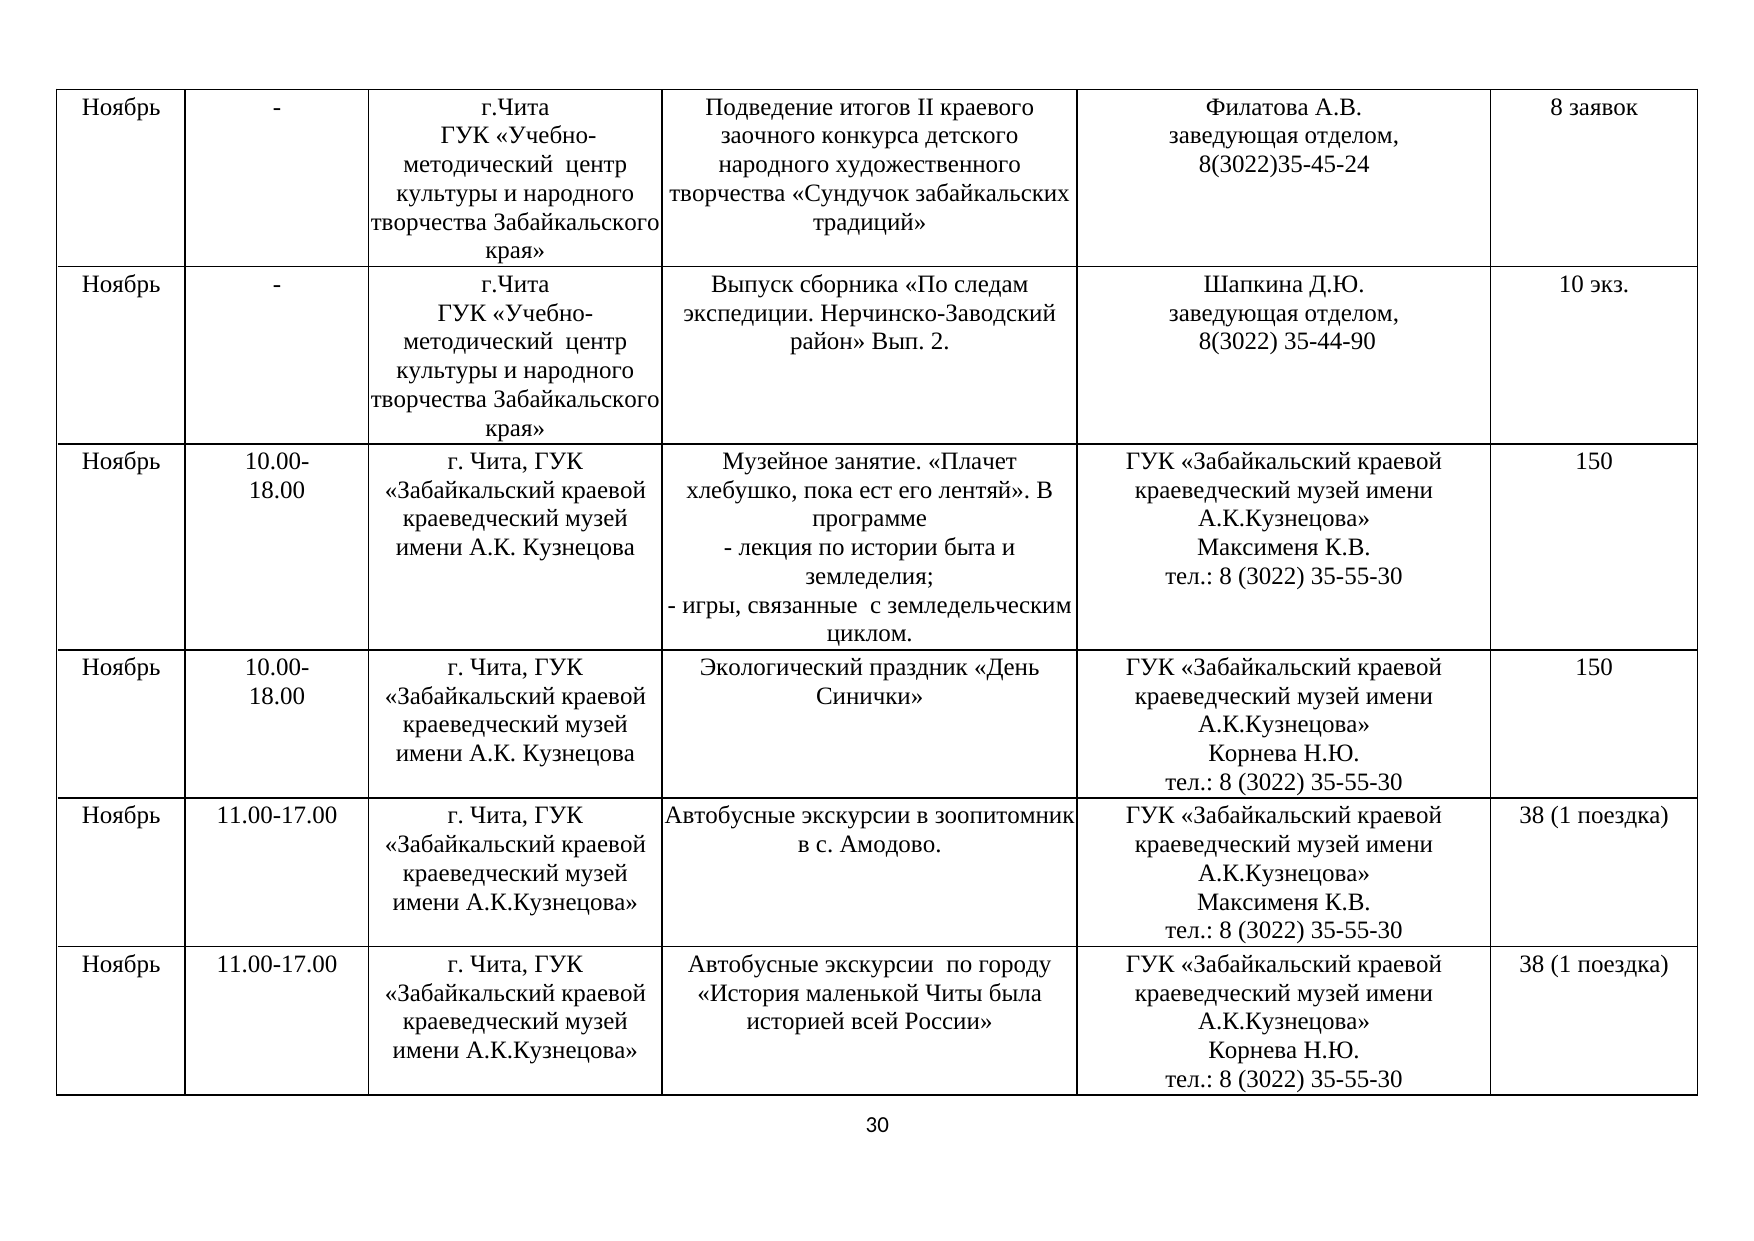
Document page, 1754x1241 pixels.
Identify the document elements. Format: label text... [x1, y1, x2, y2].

table_cell Экологический праздник «День Синички» [663, 651, 1076, 797]
table_cell Ноябрь [57, 267, 184, 443]
table_cell 38 (1 поездка) [1491, 947, 1697, 1094]
table_cell г. Чита, ГУК «Забайкальский краевой краеведческий музей имени А.К. Кузнецова [369, 651, 661, 797]
table_cell Выпуск сборника «По следам экспедиции. Нерчинско-Заводский район» Вып. 2. [663, 267, 1076, 443]
table_cell 8 заявок [1491, 90, 1697, 266]
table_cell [369, 90, 661, 266]
table_cell 10 экз. [1491, 267, 1697, 443]
table_cell 10.00- 18.00 [186, 445, 368, 649]
table_cell Автобусные экскурсии в зоопитомник в с. Амодово. [663, 799, 1076, 946]
table_cell - [186, 90, 368, 266]
table_cell 10.00- 18.00 [186, 651, 368, 797]
table_cell ГУК «Забайкальский краевой краеведческий музей имени А.К.Кузнецова» Корнева Н.Ю. тел.: 8 (3022) 35-55-30 [1078, 651, 1490, 797]
table_cell Музейное занятие. «Плачет хлебушко, пока ест его лентяй». В программе - лекция по истории быта и земледелия; - игры, связанные с земледельческим циклом. [663, 445, 1076, 649]
table_cell Ноябрь [57, 947, 184, 1094]
table_cell 38 (1 поездка) [1491, 799, 1697, 946]
table_cell ГУК «Забайкальский краевой краеведческий музей имени А.К.Кузнецова» Корнева Н.Ю. тел.: 8 (3022) 35-55-30 [1078, 947, 1490, 1094]
table_cell ГУК «Забайкальский краевой краеведческий музей имени А.К.Кузнецова» Максименя К.В. тел.: 8 (3022) 35-55-30 [1078, 445, 1490, 649]
table_cell 11.00-17.00 [186, 799, 368, 946]
table_cell Автобусные экскурсии по городу «История маленькой Читы была историей всей России» [663, 947, 1076, 1094]
table_cell Подведение итогов II краевого заочного конкурса детского народного художественного творчества «Сундучок забайкальских традиций» [663, 90, 1076, 266]
table_cell Ноябрь [57, 650, 184, 797]
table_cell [1078, 90, 1490, 266]
table_cell Ноябрь [57, 444, 184, 649]
table_cell 11.00-17.00 [186, 947, 368, 1094]
table_cell г.Чита ГУК «Учебно-методический центр культуры и народного творчества Забайкальского края» [369, 267, 661, 443]
table_cell Ноябрь [57, 90, 184, 266]
table_cell г. Чита, ГУК «Забайкальский краевой краеведческий музей имени А.К. Кузнецова [369, 445, 661, 649]
table_cell ГУК «Забайкальский краевой краеведческий музей имени А.К.Кузнецова» Максименя К.В. тел.: 8 (3022) 35-55-30 [1078, 799, 1490, 946]
table_cell г. Чита, ГУК «Забайкальский краевой краеведческий музей имени А.К.Кузнецова» [369, 799, 661, 946]
table_cell Ноябрь [57, 798, 184, 946]
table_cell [369, 947, 661, 1094]
table_cell 150 [1491, 651, 1697, 797]
table_cell 150 [1491, 445, 1697, 649]
table_cell Шапкина Д.Ю. заведующая отделом, 8(3022) 35-44-90 [1078, 267, 1490, 443]
table_cell - [186, 267, 368, 443]
